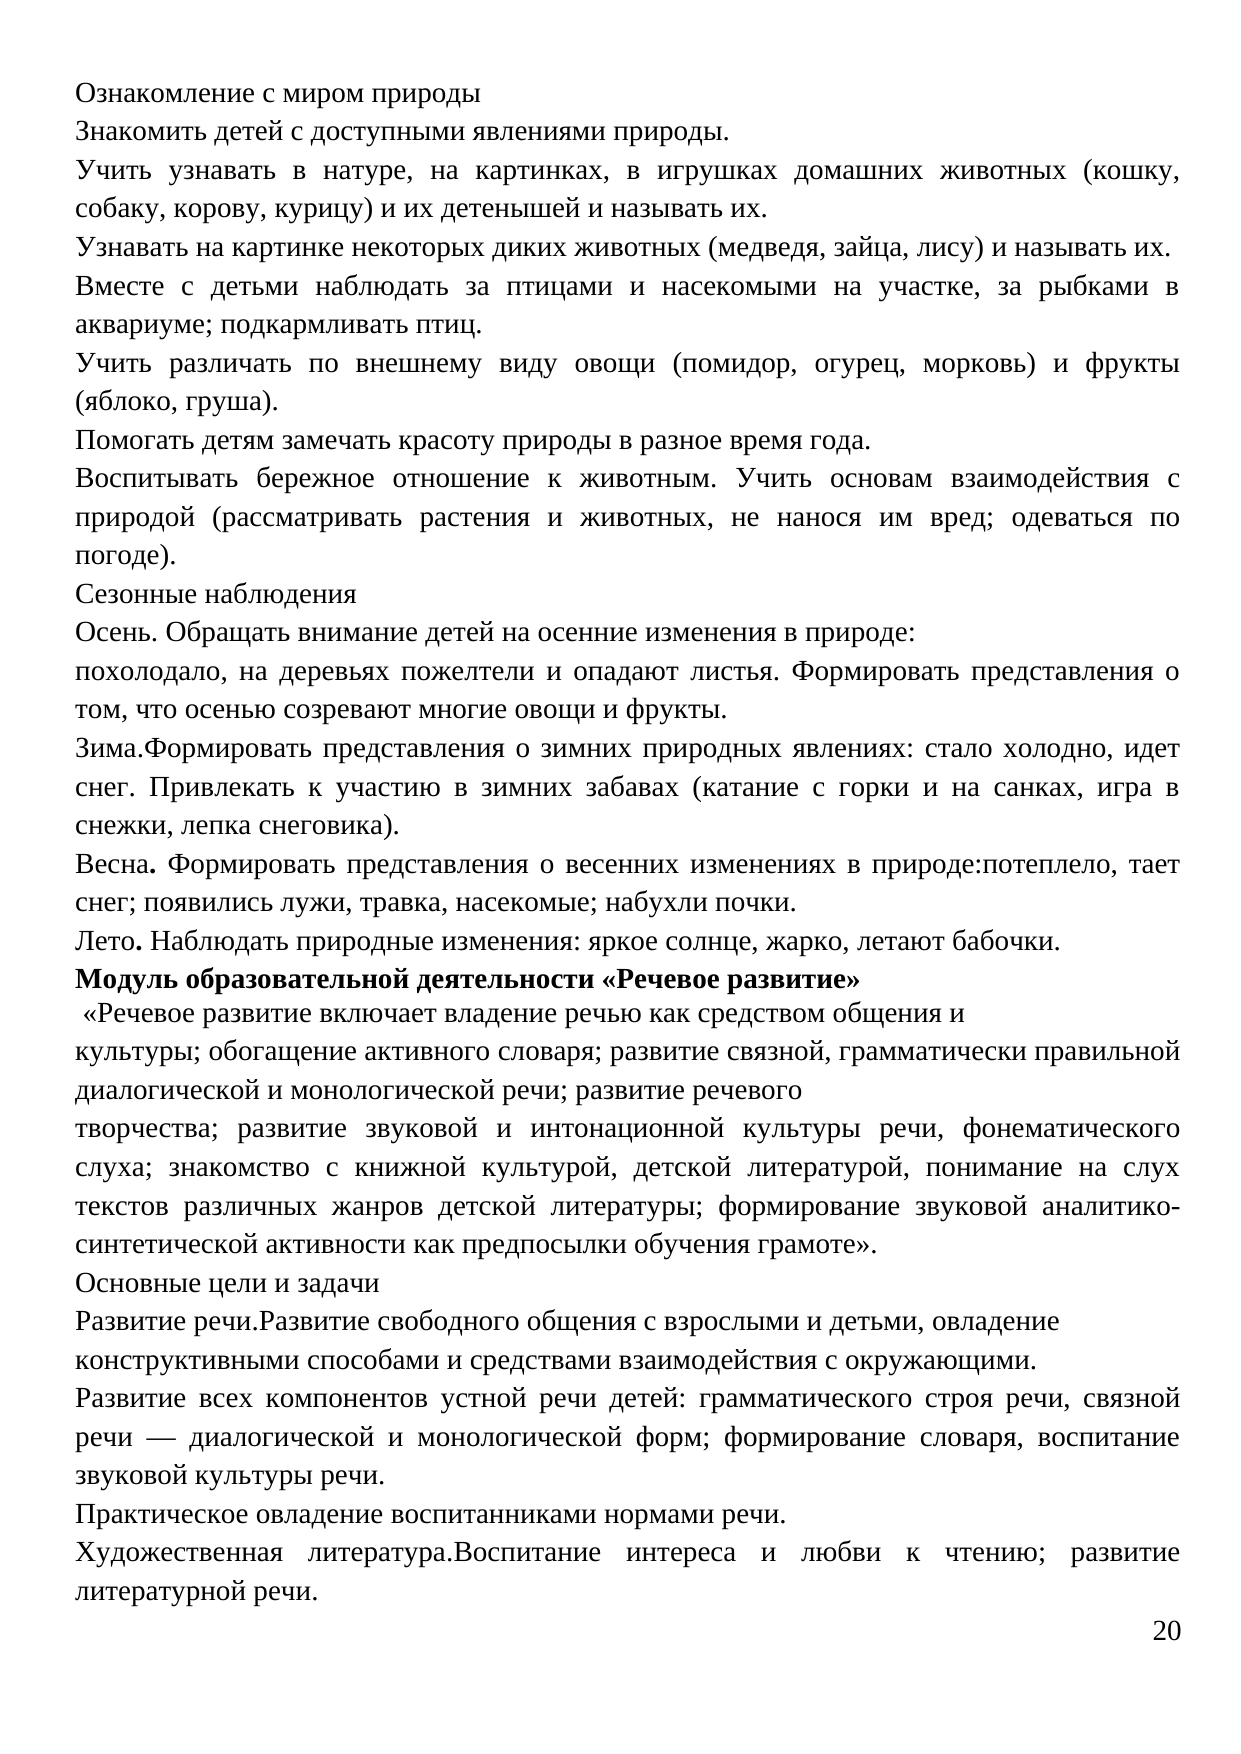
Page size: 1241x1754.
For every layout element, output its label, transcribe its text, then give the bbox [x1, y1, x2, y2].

text Художественная литература.Воспитание интереса и любви к чтению; развитие литературной речи. [75, 1534, 1181, 1607]
text Основные цели и задачи [75, 1265, 1181, 1298]
text Ознакомление с миром природы [75, 75, 1181, 108]
text Весна. Формировать представления о весенних изменениях в природе:потеплело, тает снег; появились лужи, травка, насекомые; набухли почки. [75, 846, 1181, 918]
text Учить различать по внешнему виду овощи (помидор, огурец, морковь) и фрукты (яблоко, груша). [75, 345, 1181, 417]
text «Речевое развитие включает владение речью как средством общения и [75, 995, 1181, 1028]
text культуры; обогащение активного словаря; развитие связной, грамматически правильной диалогической и монологической речи; развитие речевого [75, 1033, 1181, 1106]
text Зима.Формировать представления о зимних природных явлениях: стало холодно, идет снег. Привлекать к участию в зимних забавах (катание с горки и на санках, игра в снежки, лепка снеговика). [75, 730, 1181, 841]
text Учить узнавать в натуре, на картинках, в игрушках домашних животных (кошку, собаку, корову, курицу) и их детенышей и называть их. [75, 152, 1181, 224]
text Лето. Наблюдать природные изменения: яркое солнце, жарко, летают бабочки. [75, 923, 1181, 956]
text похолодало, на деревьях пожелтели и опадают листья. Формировать представления о том, что осенью созревают многие овощи и фрукты. [75, 653, 1181, 725]
text Помогать детям замечать красоту природы в разное время года. [75, 422, 1181, 455]
text Практическое овладение воспитанниками нормами речи. [75, 1496, 1181, 1529]
text Осень. Обращать внимание детей на осенние изменения в природе: [75, 614, 1181, 648]
text Воспитывать бережное отношение к животным. Учить основам взаимодействия с природой (рассматривать растения и животных, не нанося им вред; одеваться по погоде). [75, 460, 1181, 571]
text Знакомить детей с доступными явлениями природы. [75, 113, 1181, 147]
text Модуль образовательной деятельности «Речевое развитие» [75, 961, 1181, 995]
text Развитие речи.Развитие свободного общения с взрослыми и детьми, овладение конструктивными способами и средствами взаимодействия с окружающими. [75, 1303, 1181, 1375]
text Узнавать на картинке некоторых диких животных (медведя, зайца, лису) и называть их. [75, 229, 1181, 263]
text Развитие всех компонентов устной речи детей: грамматического строя речи, связной речи — диалогической и монологической форм; формирование словаря, воспитание звуковой культуры речи. [75, 1380, 1181, 1491]
text творчества; развитие звуковой и интонационной культуры речи, фонематического слуха; знакомство с книжной культурой, детской литературой, понимание на слух текстов различных жанров детской литературы; формирование звуковой аналитико-синтетической активности как предпосылки обучения грамоте». [75, 1111, 1181, 1260]
text Вместе с детьми наблюдать за птицами и насекомыми на участке, за рыбками в аквариуме; подкармливать птиц. [75, 268, 1181, 340]
text Сезонные наблюдения [75, 576, 1181, 609]
